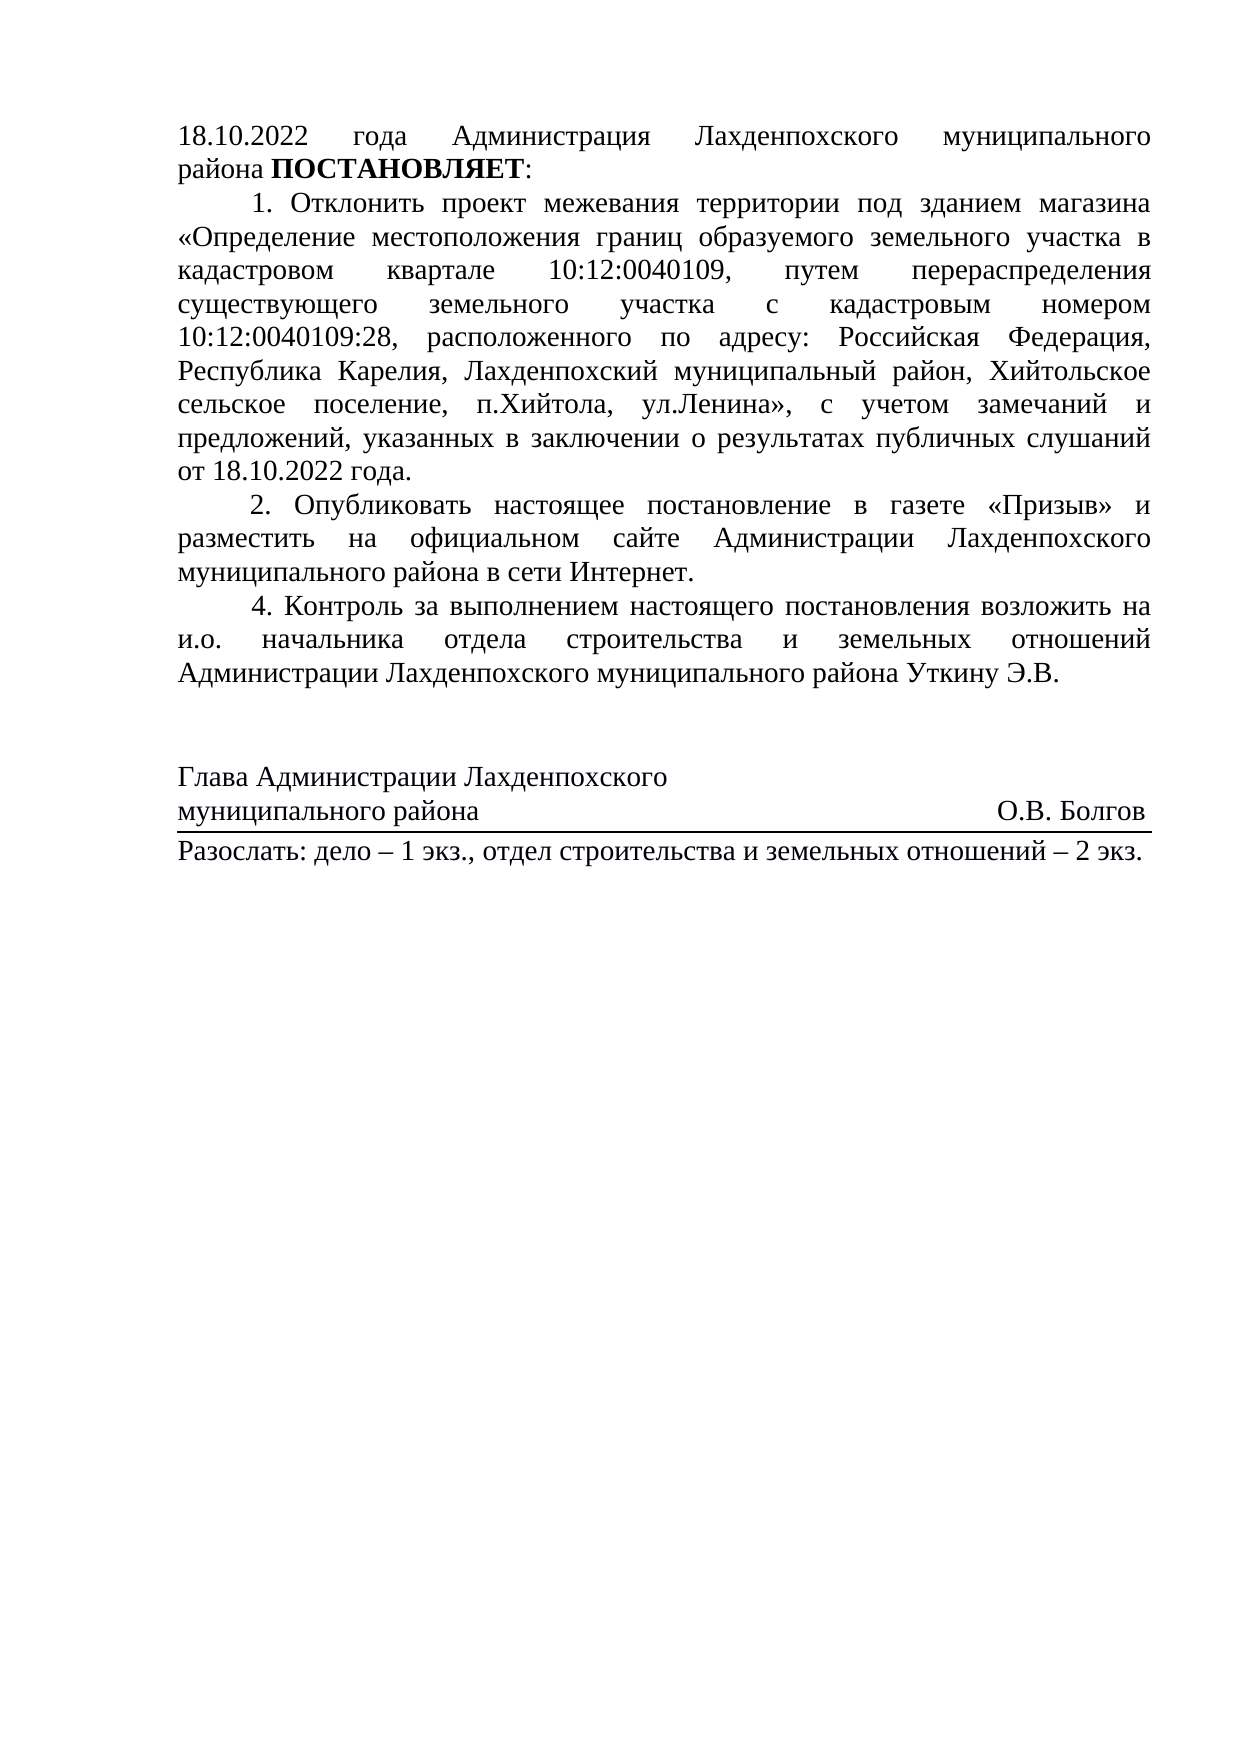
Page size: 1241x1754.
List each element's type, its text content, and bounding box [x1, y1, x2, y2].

text Разослать: дело – 1 экз., отдел строительства и земельных отношений – 2 экз. [177, 833, 1152, 866]
text 4. Контроль за выполнением настоящего постановления возложить на и.о. начальника отдела строительства и земельных отношений Администрации Лахденпохского муниципального района Уткину Э.В. [177, 588, 1152, 688]
text муниципального района О.В. Болгов [177, 793, 1152, 831]
text 2. Опубликовать настоящее постановление в газете «Призыв» и разместить на официальном сайте Администрации Лахденпохского муниципального района в сети Интернет. [177, 487, 1152, 588]
text 1. Отклонить проект межевания территории под зданием магазина «Определение местоположения границ образуемого земельного участка в кадастровом квартале 10:12:0040109, путем перераспределения существующего земельного участка с кадастровым номером 10:12:0040109:28, расположенного по адресу: Российская Федерация, Республика Карелия, Лахденпохский муниципальный район, Хийтольское сельское поселение, п.Хийтола, ул.Ленина», с учетом замечаний и предложений, указанных в заключении о результатах публичных слушаний от 18.10.2022 года. [177, 185, 1152, 487]
text Глава Администрации Лахденпохского [177, 759, 1152, 793]
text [177, 118, 1152, 185]
